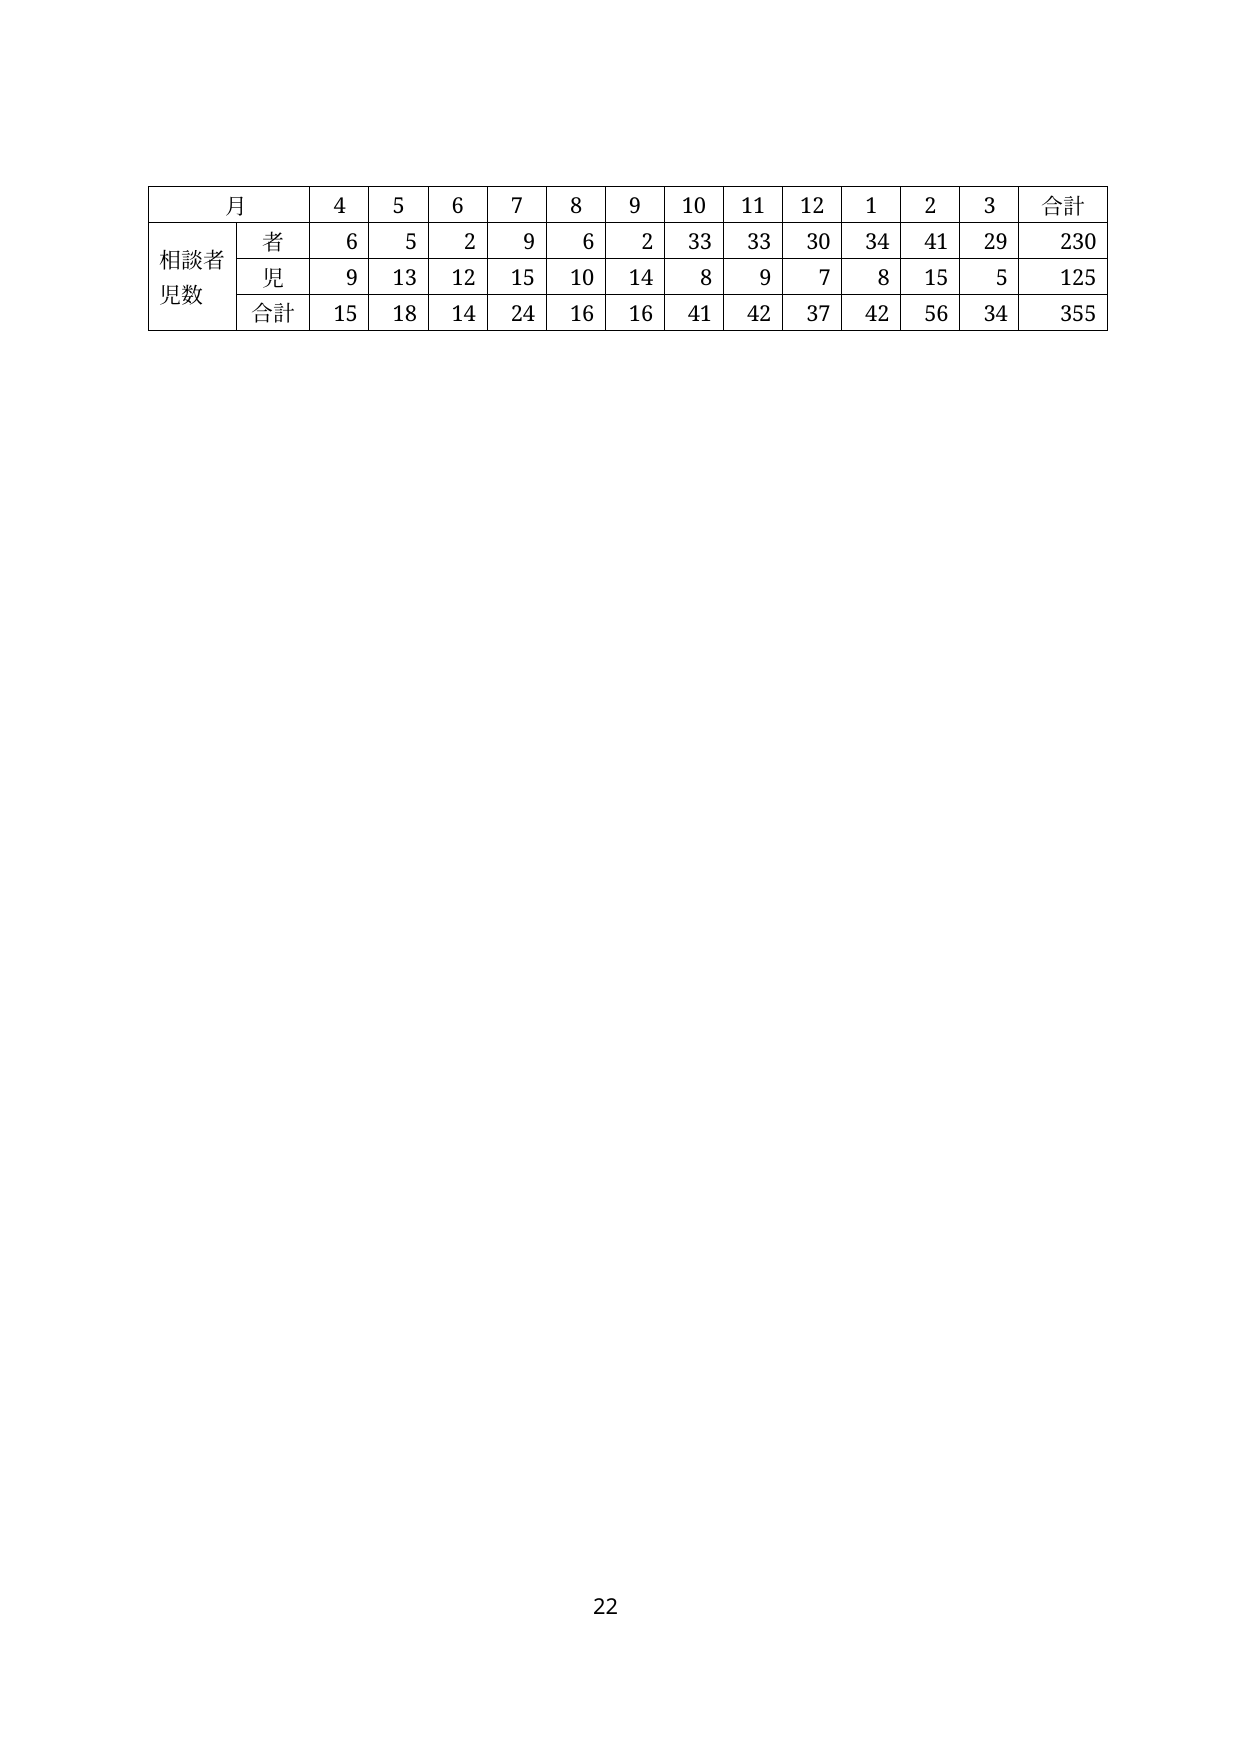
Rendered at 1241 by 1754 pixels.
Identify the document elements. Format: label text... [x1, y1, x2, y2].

table_cell 33 [724, 223, 782, 258]
table_cell 42 [724, 295, 782, 330]
table_cell 9 [488, 223, 546, 258]
table_cell 34 [842, 223, 900, 258]
table_cell 125 [1019, 259, 1107, 294]
table_cell 2 [429, 223, 487, 258]
table_cell 9 [724, 259, 782, 294]
table_cell 8 [665, 259, 723, 294]
table_cell 16 [547, 295, 605, 330]
table_cell 24 [488, 295, 546, 330]
table_header 4 [310, 187, 368, 222]
table_cell 29 [960, 223, 1018, 258]
table_cell 37 [783, 295, 841, 330]
table_header 3 [960, 187, 1018, 222]
table_cell 15 [310, 295, 368, 330]
table_cell 15 [488, 259, 546, 294]
table_cell 7 [783, 259, 841, 294]
table_header 9 [606, 187, 664, 222]
table_cell 6 [547, 223, 605, 258]
table_header 11 [724, 187, 782, 222]
table_cell 30 [783, 223, 841, 258]
table_header 12 [783, 187, 841, 222]
table_cell 14 [606, 259, 664, 294]
table_cell 2 [606, 223, 664, 258]
table_cell 9 [310, 259, 368, 294]
table_cell 10 [547, 259, 605, 294]
table_header 6 [429, 187, 487, 222]
table_header 合計 [1019, 187, 1107, 222]
table_cell 230 [1019, 223, 1107, 258]
table_header 2 [901, 187, 959, 222]
table_cell 8 [842, 259, 900, 294]
table_cell 33 [665, 223, 723, 258]
table_header 月 [149, 187, 309, 222]
table_cell 14 [429, 295, 487, 330]
table_cell 41 [665, 295, 723, 330]
table_cell 相談者 児数 [149, 223, 236, 330]
table_header 5 [369, 187, 428, 222]
table_header 8 [547, 187, 605, 222]
table_cell 6 [310, 223, 368, 258]
table_cell 者 [237, 223, 309, 258]
table_cell 355 [1019, 295, 1107, 330]
table_header 1 [842, 187, 900, 222]
table_cell 34 [960, 295, 1018, 330]
table_cell 5 [369, 223, 428, 258]
table_cell 5 [960, 259, 1018, 294]
table_cell 42 [842, 295, 900, 330]
table_header 7 [488, 187, 546, 222]
table_cell 16 [606, 295, 664, 330]
table_cell 15 [901, 259, 959, 294]
table_header 10 [665, 187, 723, 222]
table_cell 合計 [237, 295, 309, 330]
table_cell 18 [369, 295, 428, 330]
table_cell 56 [901, 295, 959, 330]
table_cell 13 [369, 259, 428, 294]
table_cell 12 [429, 259, 487, 294]
table_cell 児 [237, 259, 309, 294]
table_cell 41 [901, 223, 959, 258]
